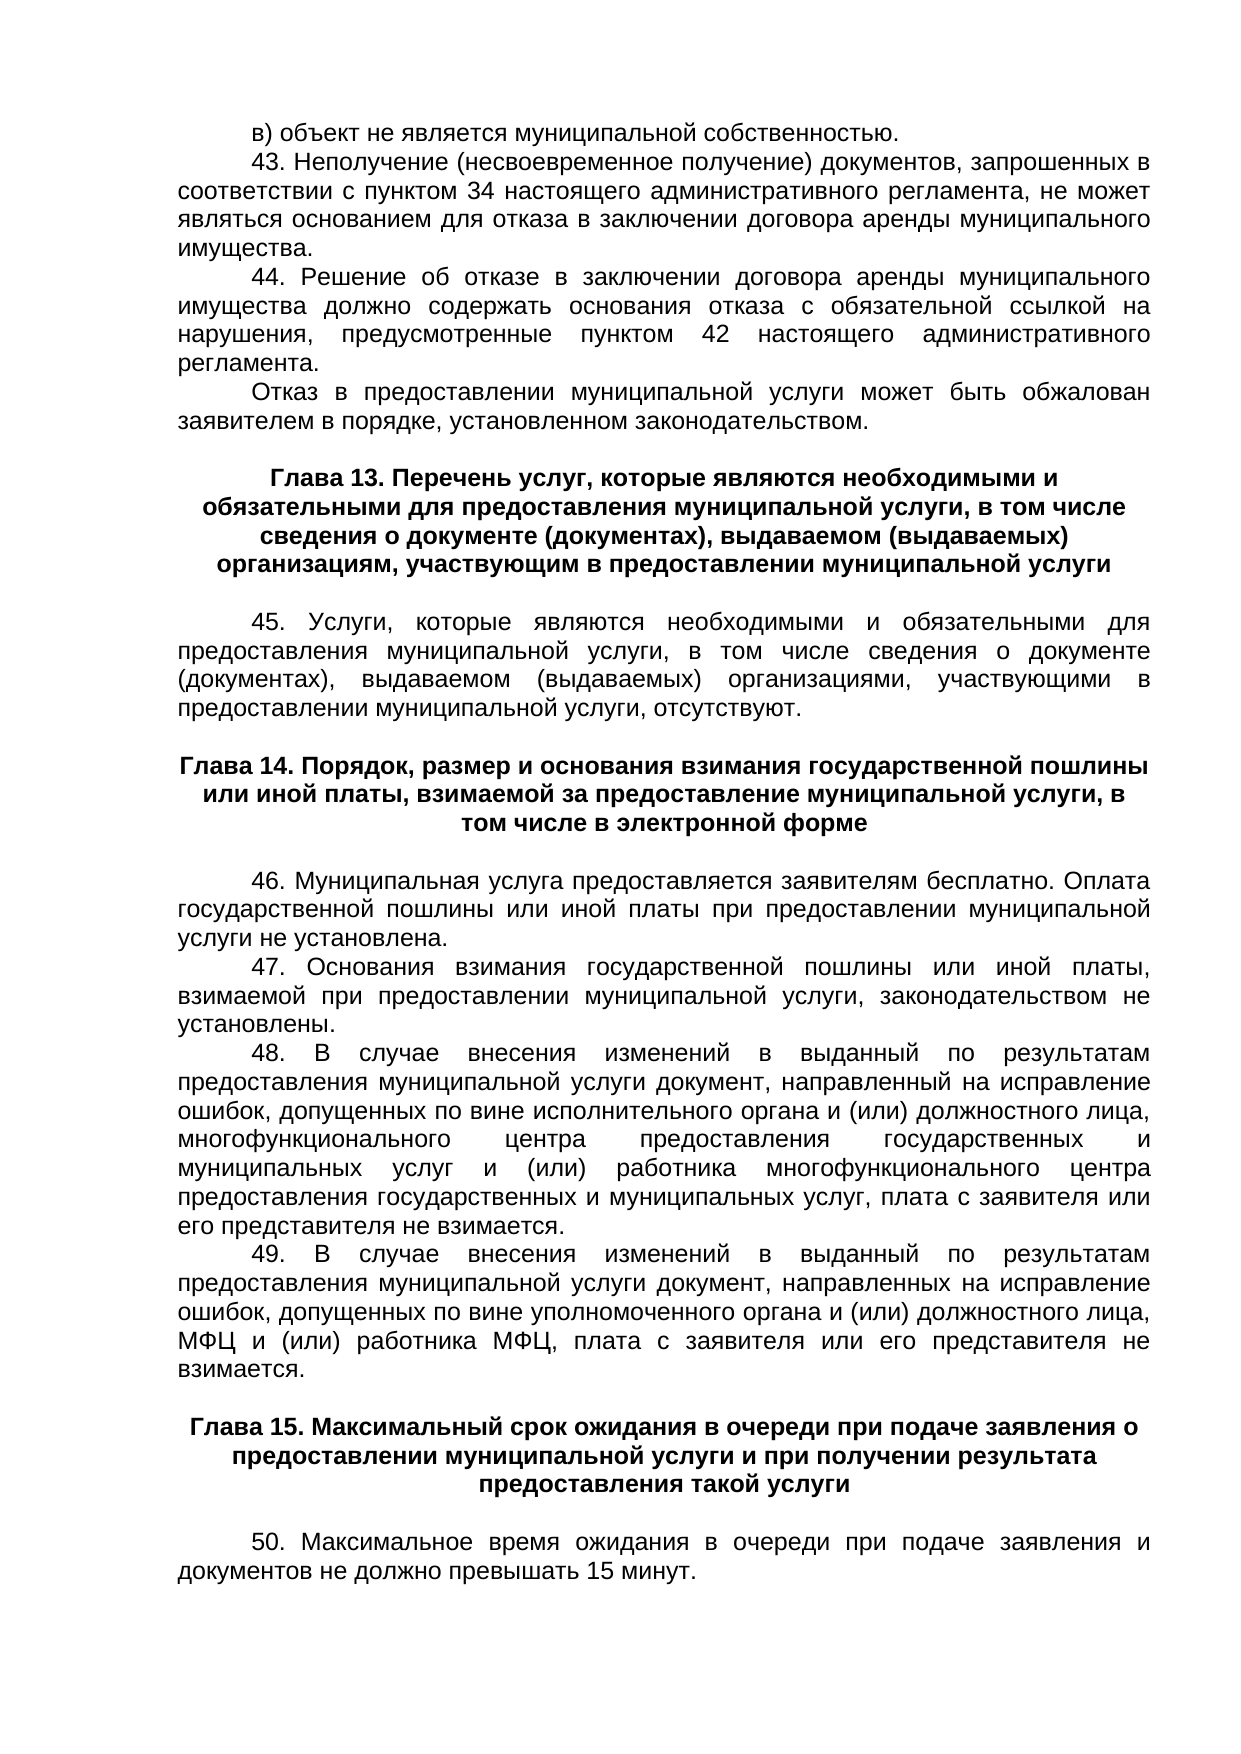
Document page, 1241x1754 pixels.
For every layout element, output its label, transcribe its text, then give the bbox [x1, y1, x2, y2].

text в) объект не является муниципальной собственностью. [177, 118, 1152, 147]
text Глава 15. Максимальный срок ожидания в очереди при подаче заявления о предоставлении муниципальной услуги и при получении результата предоставления такой услуги [177, 1412, 1152, 1498]
text 48. В случае внесения изменений в выданный по результатам предоставления муниципальной услуги документ, направленный на исправление ошибок, допущенных по вине исполнительного органа и (или) должностного лица, многофункционального центра предоставления государственных и муниципальных услуг и (или) работника многофункционального центра предоставления государственных и муниципальных услуг, плата с заявителя или его представителя не взимается. [177, 1038, 1152, 1239]
text Глава 13. Перечень услуг, которые являются необходимыми и обязательными для предоставления муниципальной услуги, в том числе сведения о документе (документах), выдаваемом (выдаваемых) организациям, участвующим в предоставлении муниципальной услуги [177, 463, 1152, 578]
text Отказ в предоставлении муниципальной услуги может быть обжалован заявителем в порядке, установленном законодательством. [177, 377, 1152, 434]
text 49. В случае внесения изменений в выданный по результатам предоставления муниципальной услуги документ, направленных на исправление ошибок, допущенных по вине уполномоченного органа и (или) должностного лица, МФЦ и (или) работника МФЦ, плата с заявителя или его представителя не взимается. [177, 1239, 1152, 1383]
text 47. Основания взимания государственной пошлины или иной платы, взимаемой при предоставлении муниципальной услуги, законодательством не установлены. [177, 952, 1152, 1038]
text 50. Максимальное время ожидания в очереди при подаче заявления и документов не должно превышать 15 минут. [177, 1527, 1152, 1584]
text Глава 14. Порядок, размер и основания взимания государственной пошлины или иной платы, взимаемой за предоставление муниципальной услуги, в том числе в электронной форме [177, 751, 1152, 837]
text 43. Неполучение (несвоевременное получение) документов, запрошенных в соответствии с пунктом 34 настоящего административного регламента, не может являться основанием для отказа в заключении договора аренды муниципального имущества. [177, 147, 1152, 262]
text 46. Муниципальная услуга предоставляется заявителям бесплатно. Оплата государственной пошлины или иной платы при предоставлении муниципальной услуги не установлена. [177, 866, 1152, 952]
text 44. Решение об отказе в заключении договора аренды муниципального имущества должно содержать основания отказа с обязательной ссылкой на нарушения, предусмотренные пунктом 42 настоящего административного регламента. [177, 262, 1152, 377]
text 45. Услуги, которые являются необходимыми и обязательными для предоставления муниципальной услуги, в том числе сведения о документе (документах), выдаваемом (выдаваемых) организациями, участвующими в предоставлении муниципальной услуги, отсутствуют. [177, 607, 1152, 722]
